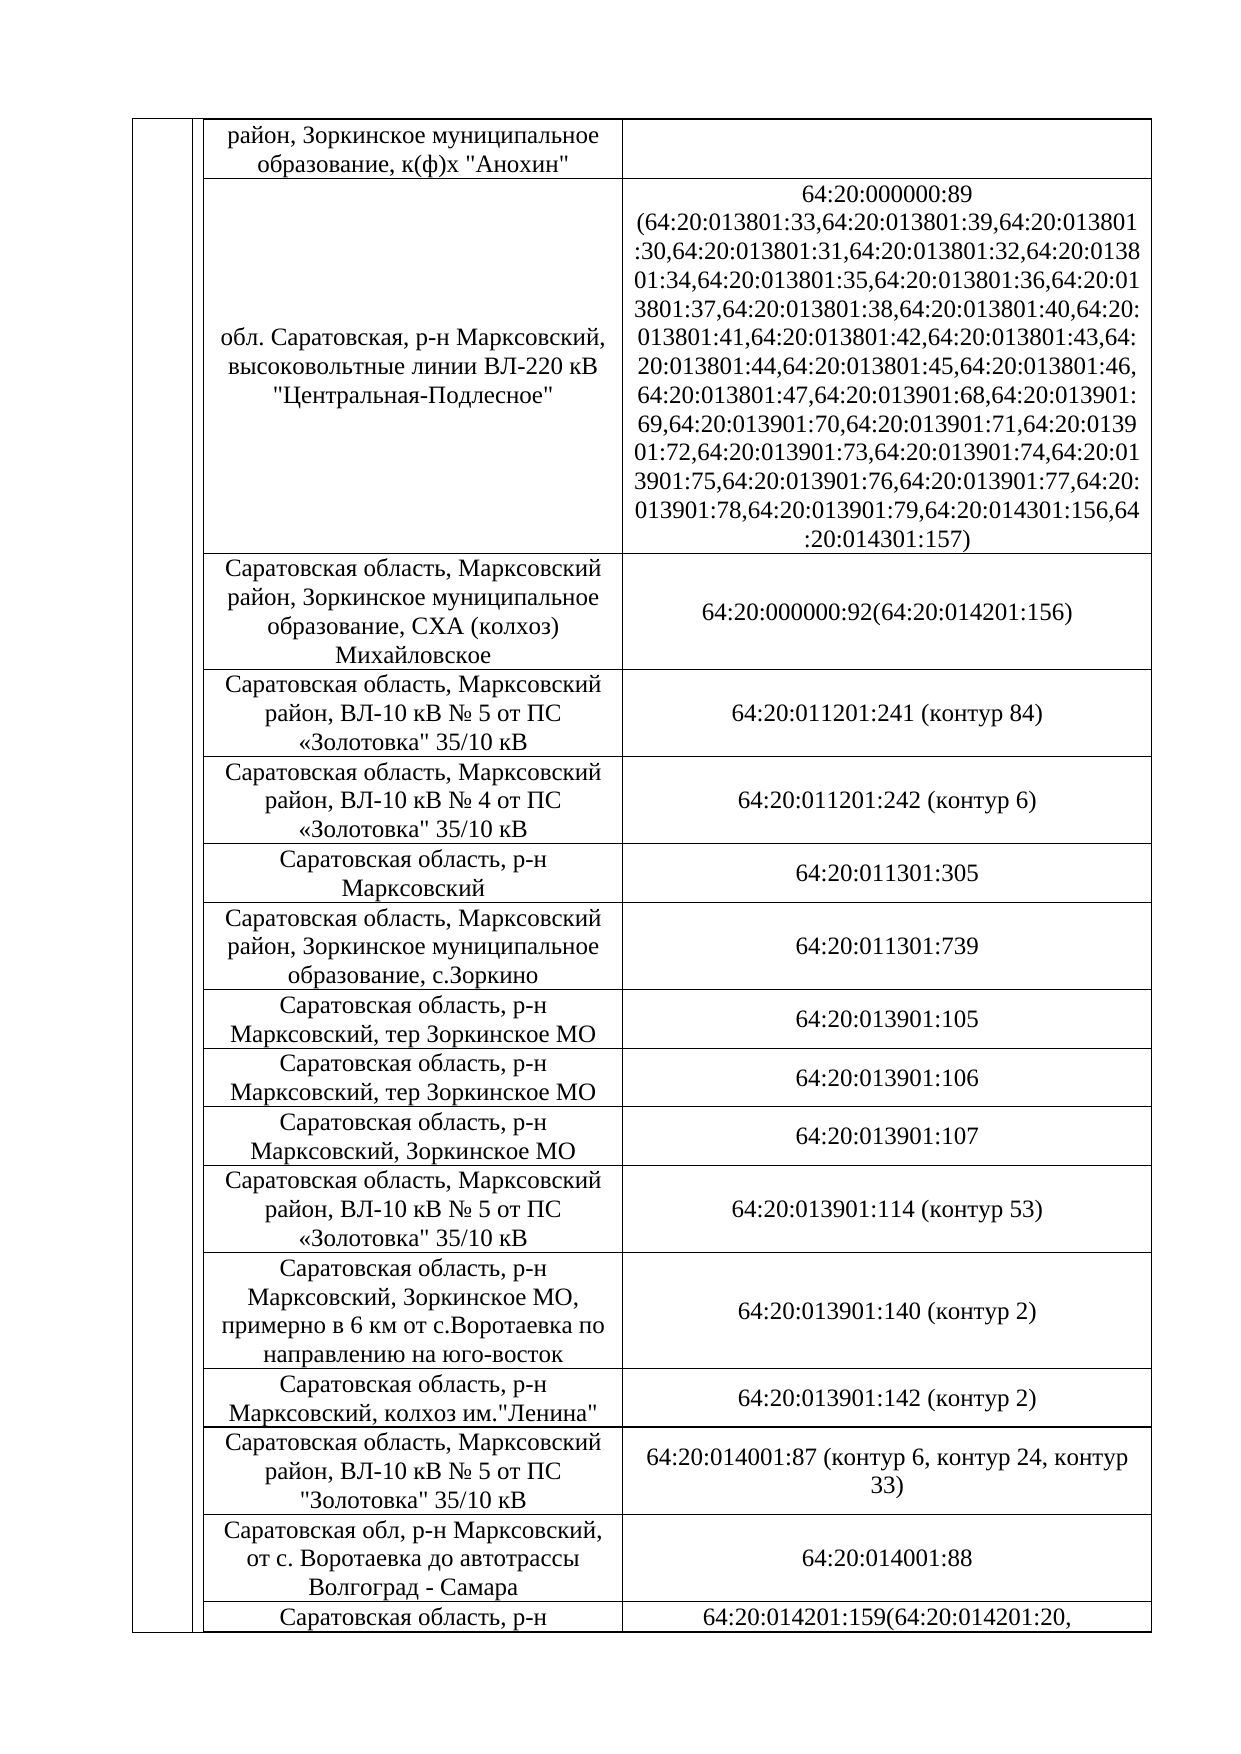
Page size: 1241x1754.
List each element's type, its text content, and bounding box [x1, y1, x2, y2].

table_cell [204, 1602, 622, 1631]
table_cell [623, 1515, 1151, 1601]
table_cell [623, 1107, 1151, 1165]
table_cell [623, 990, 1151, 1048]
table_cell [623, 1602, 1151, 1631]
table_cell [204, 844, 622, 902]
table_cell [204, 990, 622, 1048]
table_cell [265, 1411, 270, 1420]
table_cell [623, 1166, 1151, 1252]
table_cell [193, 119, 203, 1632]
table_cell [204, 1049, 622, 1106]
table_cell [623, 1253, 1151, 1368]
table_cell [204, 554, 622, 669]
table_cell [204, 120, 622, 178]
table_cell [204, 1166, 622, 1252]
table_cell [204, 1428, 622, 1514]
table_cell [204, 1369, 622, 1426]
table_cell [623, 670, 1151, 756]
table_cell [623, 179, 1151, 553]
table_cell [623, 1428, 1151, 1514]
table_cell [204, 757, 622, 843]
table_cell [204, 1107, 622, 1165]
table_cell [623, 554, 1151, 669]
table_cell [623, 757, 1151, 843]
table_cell [204, 179, 622, 553]
table_cell 3 [133, 119, 192, 1632]
table_cell [623, 1049, 1151, 1106]
table_cell [623, 903, 1151, 989]
table_cell [623, 1369, 1151, 1426]
table_cell [204, 903, 622, 989]
table_cell [204, 670, 622, 756]
table_cell [623, 844, 1151, 902]
table_cell [204, 1515, 622, 1601]
table_cell [623, 120, 1151, 178]
table_cell [204, 1253, 622, 1368]
